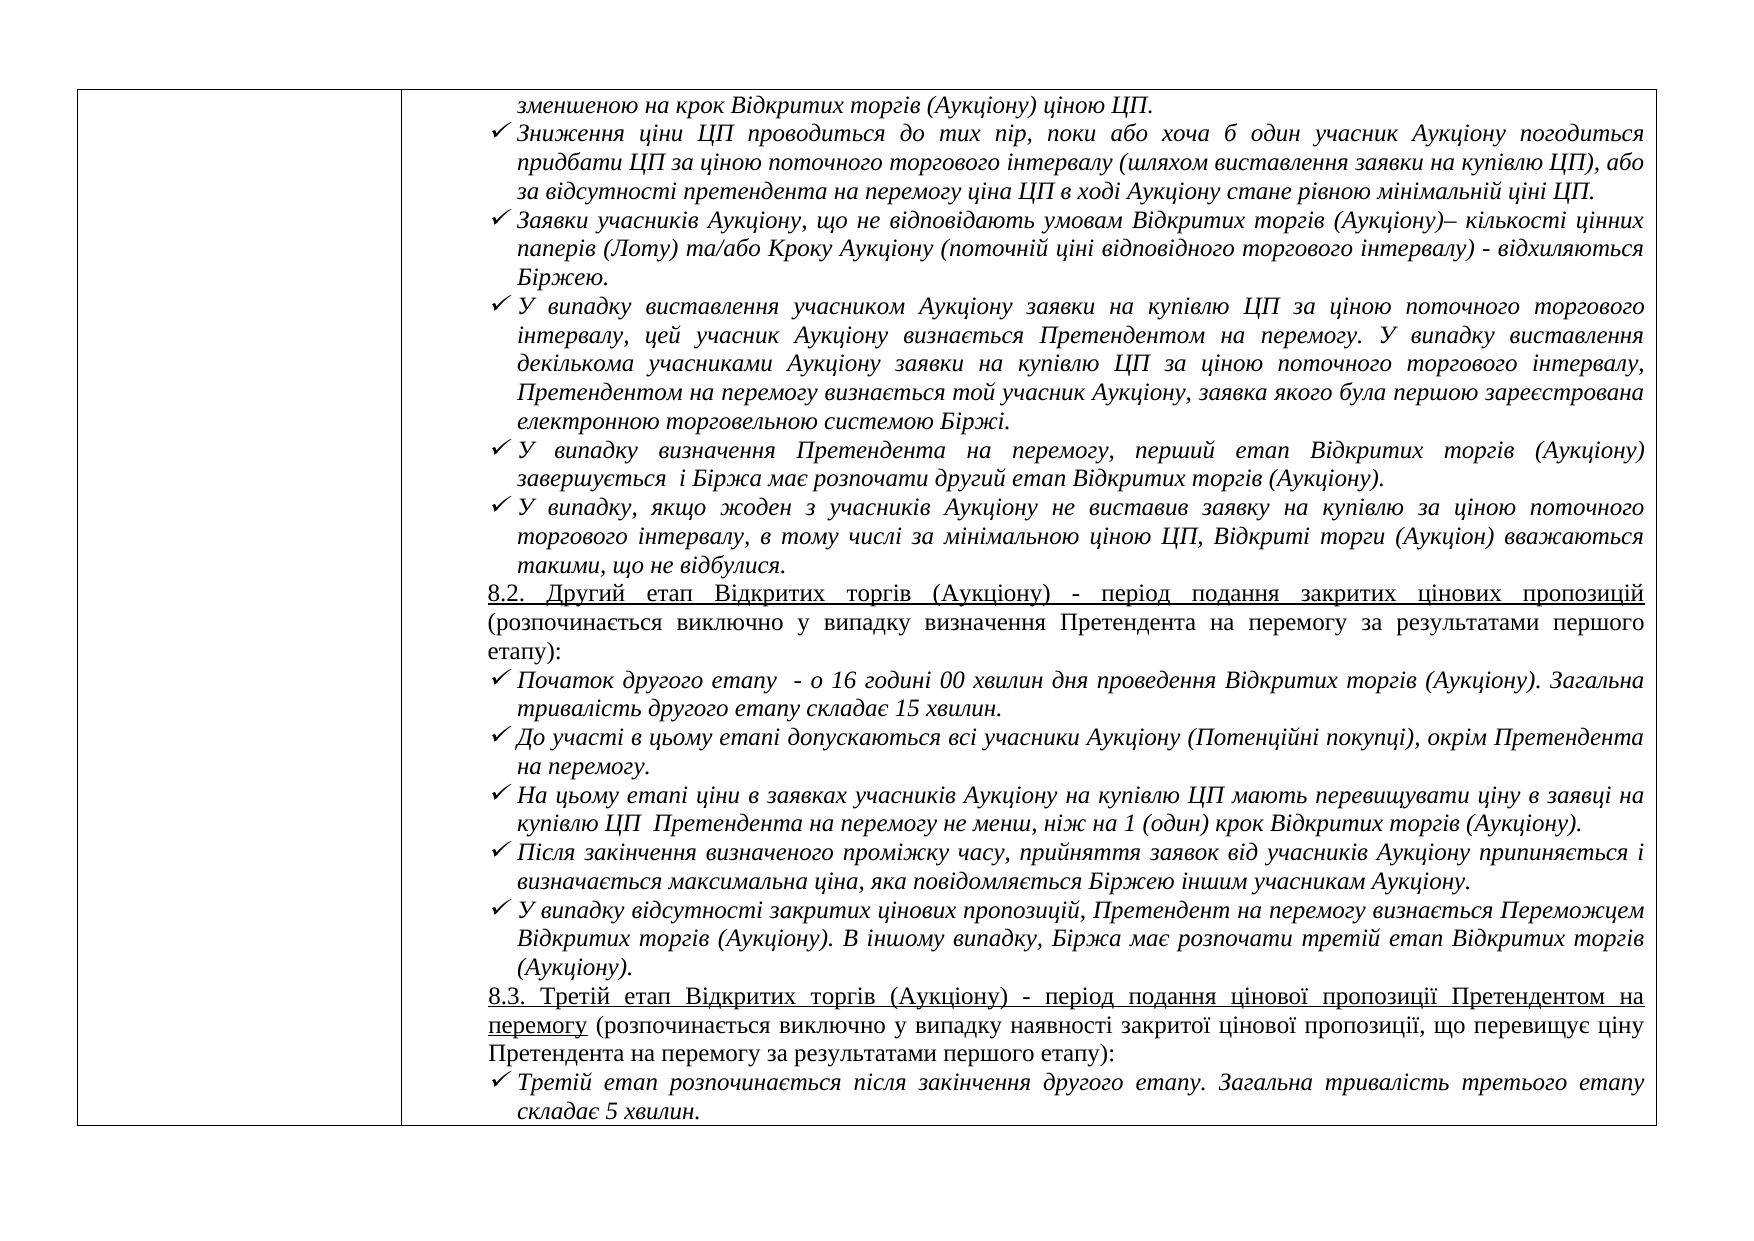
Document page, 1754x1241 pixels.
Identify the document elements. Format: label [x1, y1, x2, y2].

table_cell [78, 90, 401, 1125]
table_cell [402, 90, 1656, 1125]
